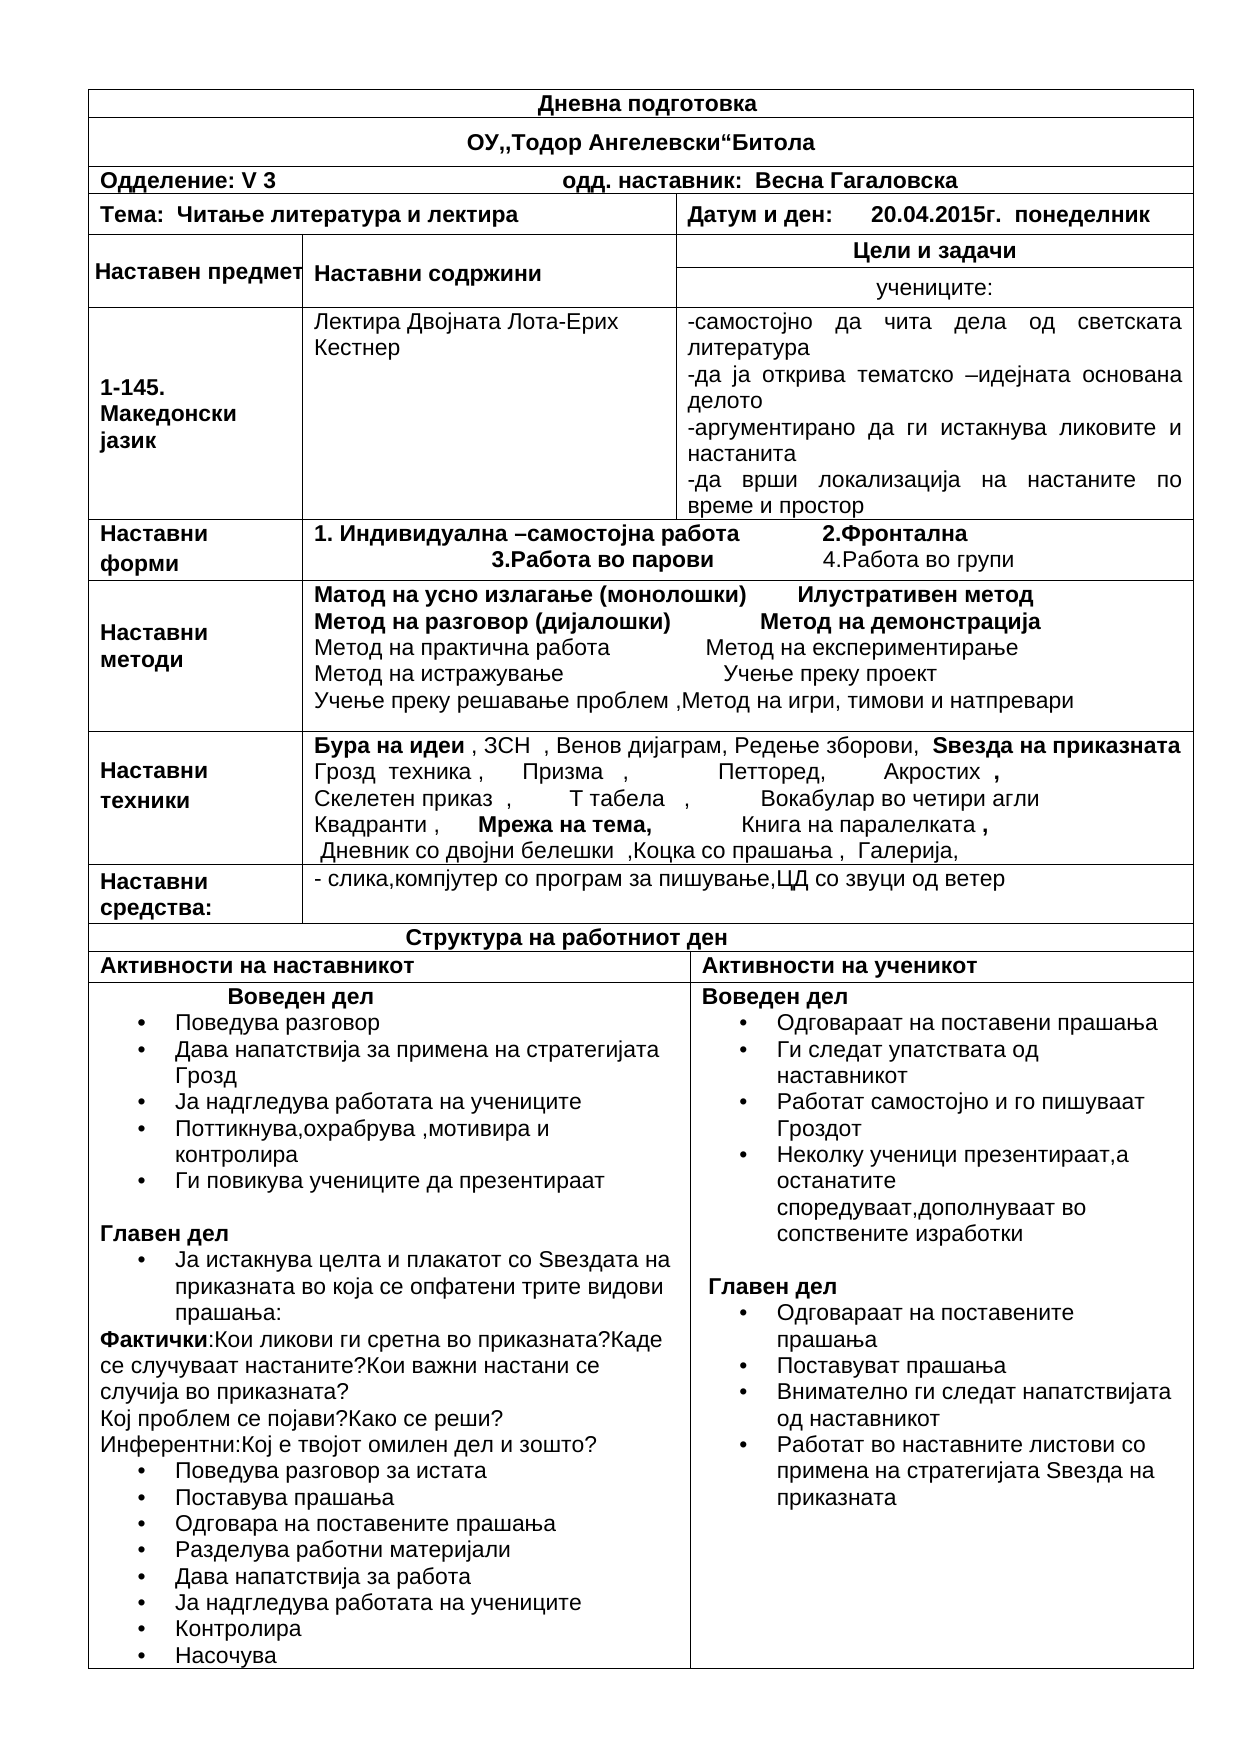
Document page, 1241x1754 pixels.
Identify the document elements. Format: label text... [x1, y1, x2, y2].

table_cell Наставни содржини [303, 235, 676, 307]
table_cell 1. Индивидуална –самостојна работа 2.Фронтална 3.Работа во парови 4.Работа во групи [303, 520, 1193, 580]
table_cell Активности на ученикот [691, 952, 1193, 982]
table_cell Наставни методи [89, 581, 302, 731]
table_cell Одделение: V 3 одд. наставник: Весна Гагаловска [89, 167, 1193, 193]
table_cell Наставни средства: [89, 865, 302, 923]
table_cell Структура на работниот ден [89, 924, 1193, 951]
table_cell Наставни форми [89, 520, 302, 580]
table_cell Наставен предмет [89, 235, 302, 307]
table_cell Лектира Двојната Лота-Ерих Кестнер [303, 308, 676, 519]
table_cell ОУ,,Тодор Ангелевски“Битола [89, 118, 1193, 166]
table_cell -самостојно да чита дела од светската литература -да ја открива тематско –идејната основана делото -аргументирано да ги истакнува ликовите и настанита -да врши локализација на настаните по време и простор [677, 308, 1193, 519]
table_cell Датум и ден: 20.04.2015г. понеделник [677, 194, 1193, 234]
table_header Дневна подготовка [89, 90, 1193, 117]
table_cell Активности на наставникот [89, 952, 690, 982]
table_cell Бура на идеи , ЗСН , Венов дијаграм, Редење зборови, Ѕвезда на приказната Грозд техника , Призма , Петторед, Акростих , Скелетен приказ , Т табела , Вокабулар во четири агли Квадранти , Мрежа на тема, Книга на паралелката , Дневник со двојни белешки ,Коцка со прашања , Галерија, [303, 732, 1193, 864]
table_cell Тема: Читање литература и лектира [89, 194, 676, 234]
table_cell Матод на усно излагање (монолошки) Илустративен метод Метод на разговор (дијалошки) Метод на демонстрација Метод на практична работа Метод на експериментирање Метод на истражување Учење преку проект Учење преку решавање проблем ,Метод на игри, тимови и натпревари [303, 581, 1193, 731]
table_cell Наставни техники [89, 732, 302, 864]
table_cell Цели и задачи [677, 235, 1193, 267]
table_cell учениците: [677, 268, 1193, 307]
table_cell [89, 983, 690, 1668]
table_cell 1-145. Македонски јазик [89, 308, 302, 519]
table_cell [691, 983, 1193, 1668]
table_cell - слика,компјутер со програм за пишување,ЦД со звуци од ветер [303, 865, 1193, 923]
